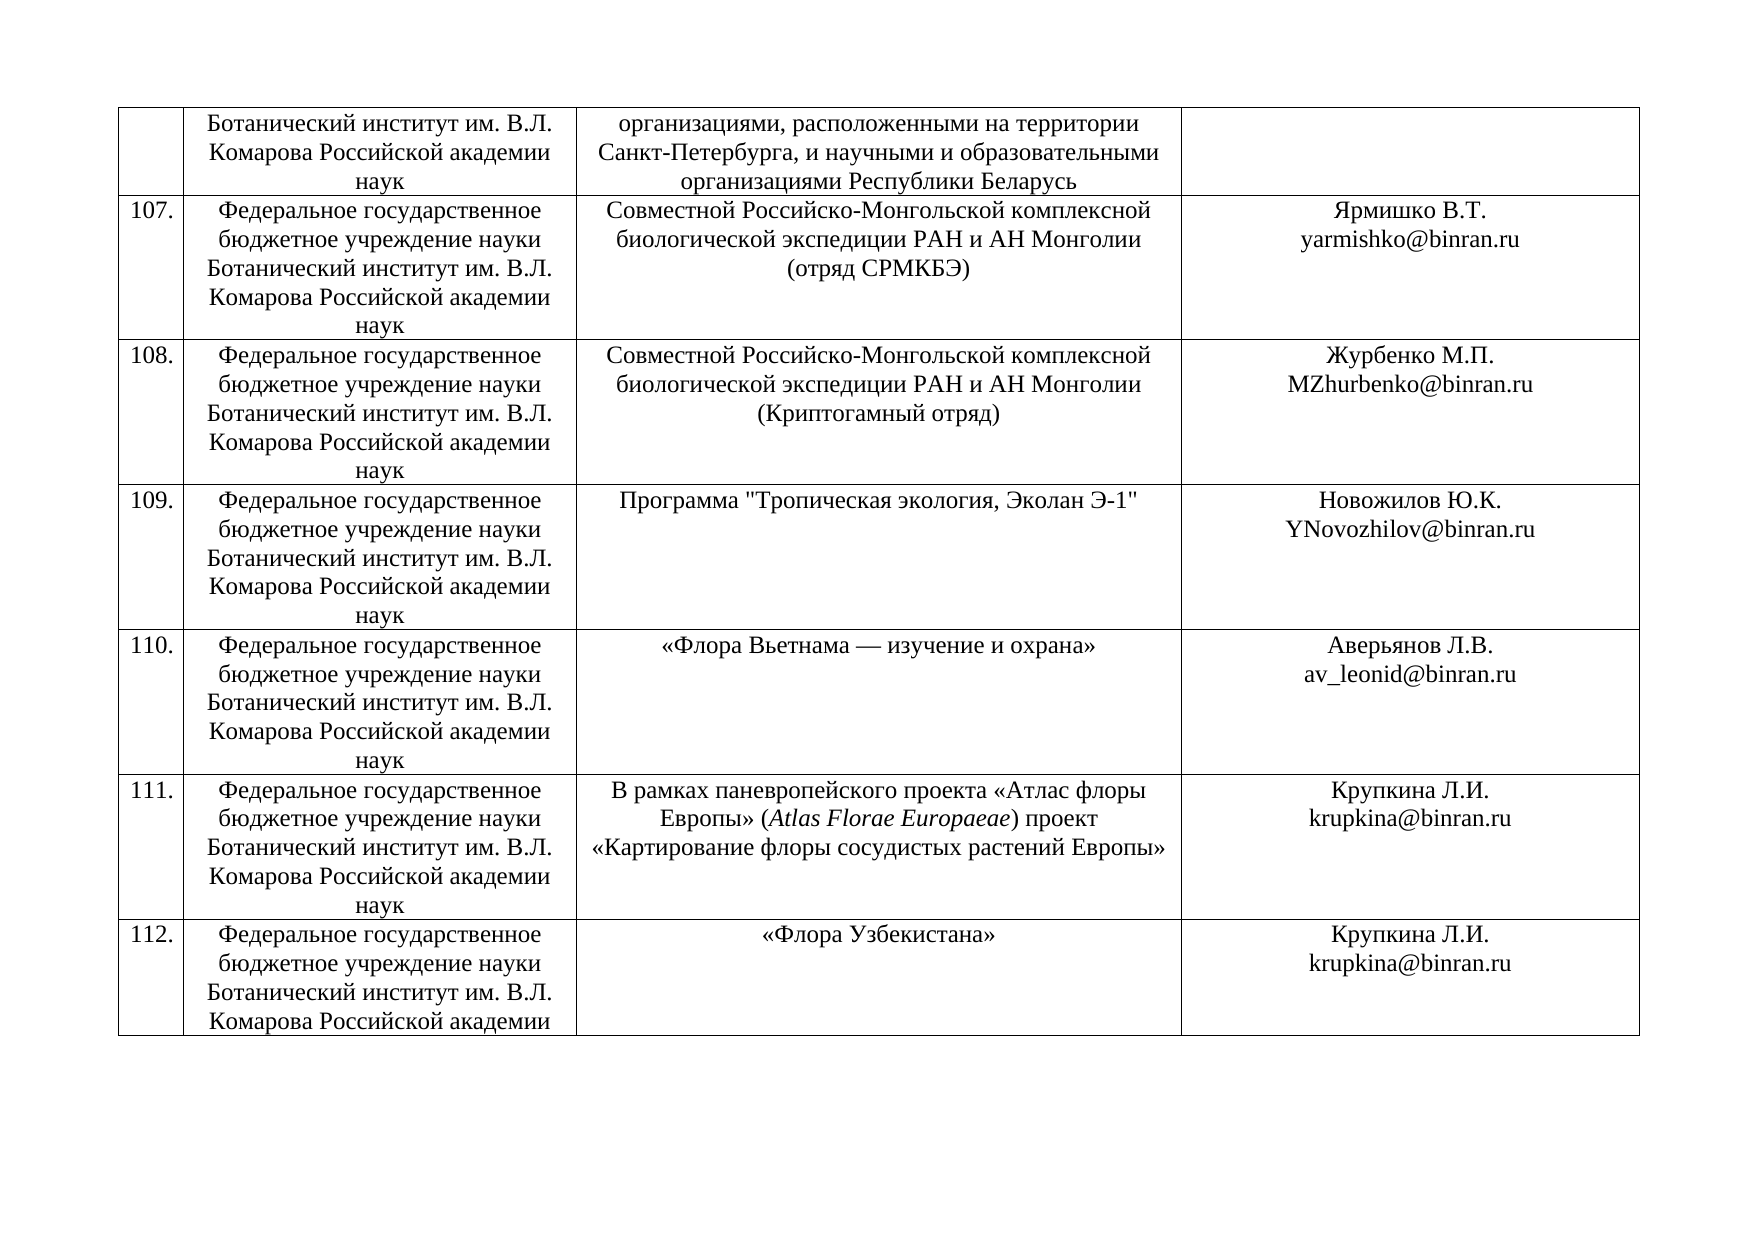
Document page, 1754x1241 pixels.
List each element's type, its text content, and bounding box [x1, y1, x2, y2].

table_cell Федеральное государственное бюджетное учреждение науки Ботанический институт им. В.Л. Комарова Российской академии наук [184, 196, 576, 339]
table_cell [119, 196, 183, 339]
table_cell Аверьянов Л.В. av_leonid@binran.ru [1182, 630, 1639, 774]
table_cell [119, 630, 183, 774]
table_cell «Флора Узбекистана» [577, 920, 1181, 1034]
table_cell Журбенко М.П. MZhurbenko@binran.ru [1182, 340, 1639, 484]
table_cell [119, 108, 183, 194]
table_cell [119, 920, 183, 1034]
table_cell Федеральное государственное бюджетное учреждение науки Ботанический институт им. В.Л. Комарова Российской академии наук [184, 630, 576, 774]
table_cell Ярмишко В.Т. yarmishko@binran.ru [1182, 196, 1639, 339]
table_cell Программа "Тропическая экология, Эколан Э-1" [577, 485, 1181, 629]
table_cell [1182, 920, 1639, 1034]
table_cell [184, 920, 576, 1034]
table_cell Федеральное государственное бюджетное учреждение науки Ботанический институт им. В.Л. Комарова Российской академии наук [184, 485, 576, 629]
table_cell [119, 340, 183, 484]
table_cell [1182, 108, 1639, 194]
table_cell Совместной Российско-Монгольской комплексной биологической экспедиции РАН и АН Монголии (Криптогамный отряд) [577, 340, 1181, 484]
table_cell «Флора Вьетнама — изучение и охрана» [577, 630, 1181, 774]
table_cell Крупкина Л.И. krupkina@binran.ru [1182, 775, 1639, 918]
table_cell Федеральное государственное бюджетное учреждение науки Ботанический институт им. В.Л. Комарова Российской академии наук [184, 775, 576, 918]
table_cell [119, 485, 183, 629]
table_cell Новожилов Ю.К. YNovozhilov@binran.ru [1182, 485, 1639, 629]
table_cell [184, 108, 576, 194]
table_cell [119, 775, 183, 918]
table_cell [577, 108, 1181, 194]
table_cell В рамках паневропейского проекта «Атлас флоры Европы» (Atlas Florae Europaeae) проект «Картирование флоры сосудистых растений Европы» [577, 775, 1181, 918]
table_cell Федеральное государственное бюджетное учреждение науки Ботанический институт им. В.Л. Комарова Российской академии наук [184, 340, 576, 484]
table_cell Совместной Российско-Монгольской комплексной биологической экспедиции РАН и АН Монголии (отряд СРМКБЭ) [577, 196, 1181, 339]
